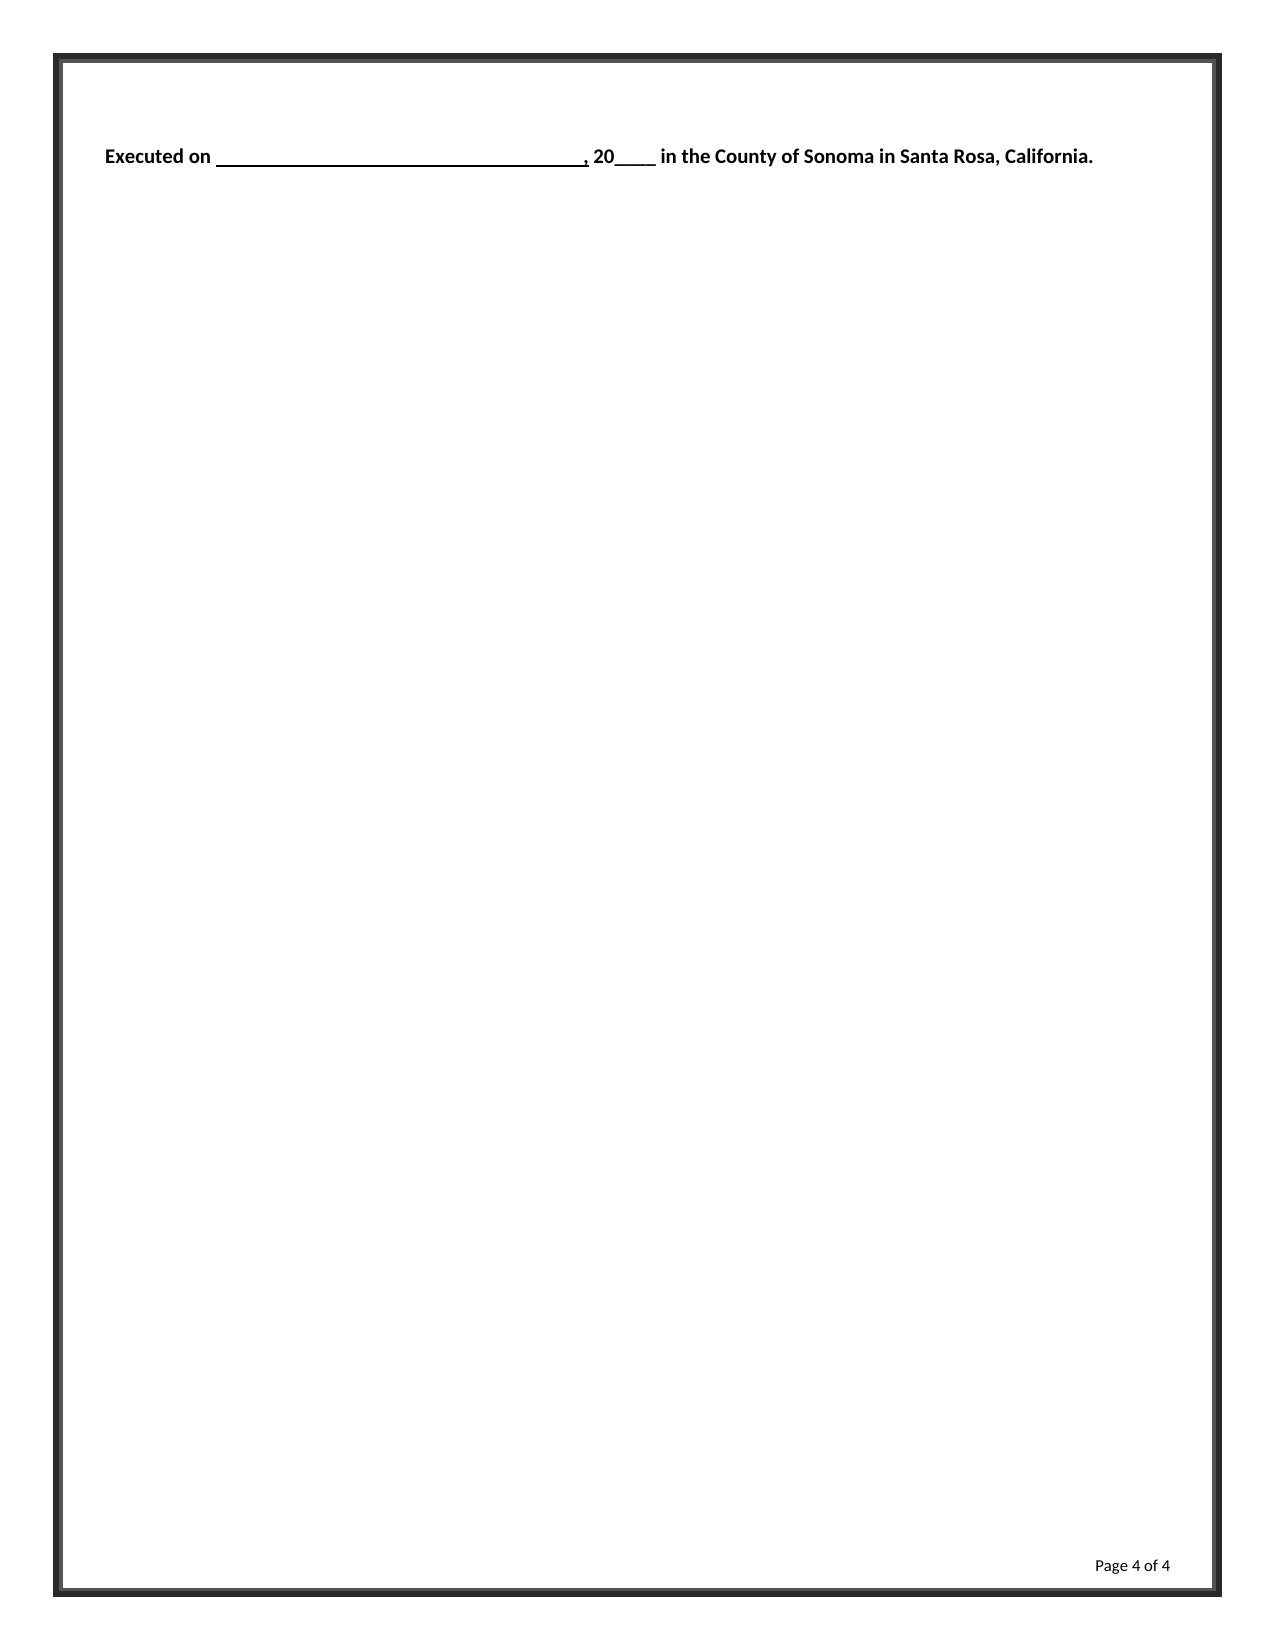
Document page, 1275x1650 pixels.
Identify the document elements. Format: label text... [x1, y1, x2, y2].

text Executed on , 20____ in the County of Sonoma in Santa Rosa, California. [105, 144, 1170, 169]
